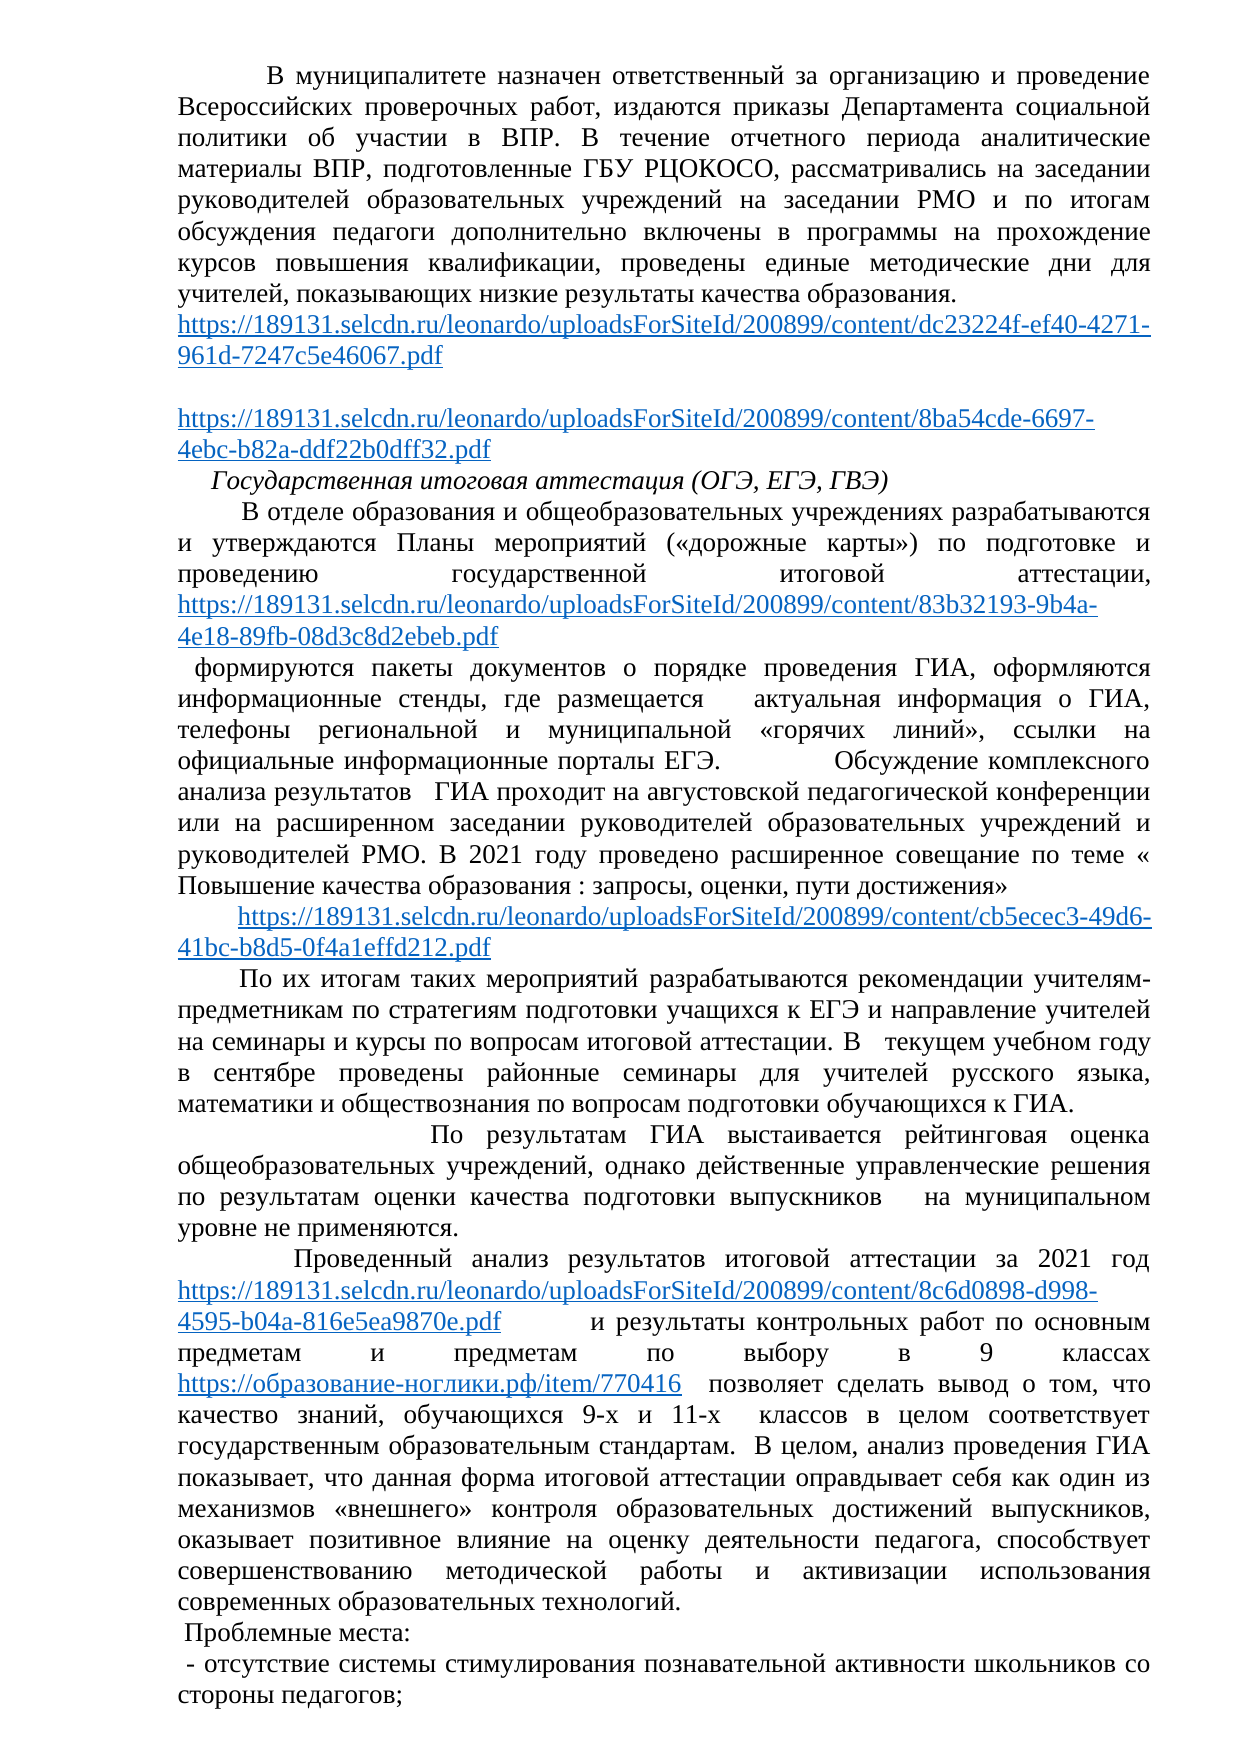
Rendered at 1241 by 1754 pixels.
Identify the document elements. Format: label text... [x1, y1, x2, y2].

text https://189131.selcdn.ru/leonardo/uploadsForSiteId/200899/content/cb5ecec3-49d6-41bc-b8d5-0f4a1effd212.pdf [177, 900, 1152, 962]
text https://189131.selcdn.ru/leonardo/uploadsForSiteId/200899/content/8ba54cde-6697-4ebc-b82a-ddf22b0dff32.pdf [177, 402, 1152, 464]
text В отделе образования и общеобразовательных учреждениях разрабатываются и утверждаются Планы мероприятий («дорожные карты») по подготовке и проведению государственной итоговой аттестации, https://189131.selcdn.ru/leonardo/uploadsForSiteId/200899/content/83b32193-9b4a-4e18-89fb-08d3c8d2ebeb.pdf [177, 495, 1152, 651]
text Проведенный анализ результатов итоговой аттестации за 2021 год https://189131.selcdn.ru/leonardo/uploadsForSiteId/200899/content/8c6d0898-d998-4595-b04a-816e5ea9870e.pdf и результаты контрольных работ по основным предметам и предметам по выбору в 9 классах https://образование-ноглики.рф/item/770416 позволяет сделать вывод о том, что качество знаний, обучающихся 9-х и 11-х классов в целом соответствует государственным образовательным стандартам. В целом, анализ проведения ГИА показывает, что данная форма итоговой аттестации оправдывает себя как один из механизмов «внешнего» контроля образовательных достижений выпускников, оказывает позитивное влияние на оценку деятельности педагога, способствует совершенствованию методической работы и активизации использования современных образовательных технологий. [177, 1243, 1152, 1616]
text https://189131.selcdn.ru/leonardo/uploadsForSiteId/200899/content/dc23224f-ef40-4271-961d-7247c5e46067.pdf [177, 308, 1152, 371]
text По результатам ГИА выстаивается рейтинговая оценка общеобразовательных учреждений, однако действенные управленческие решения по результатам оценки качества подготовки выпускников на муниципальном уровне не применяются. [177, 1118, 1152, 1243]
text По их итогам таких мероприятий разрабатываются рекомендации учителям-предметникам по стратегиям подготовки учащихся к ЕГЭ и направление учителей на семинары и курсы по вопросам итоговой аттестации. В текущем учебном году в сентябре проведены районные семинары для учителей русского языка, математики и обществознания по вопросам подготовки обучающихся к ГИА. [177, 962, 1152, 1118]
text Государственная итоговая аттестация (ОГЭ, ЕГЭ, ГВЭ) [177, 464, 1152, 495]
text формируются пакеты документов о порядке проведения ГИА, оформляются информационные стенды, где размещается актуальная информация о ГИА, телефоны региональной и муниципальной «горячих линий», ссылки на официальные информационные порталы ЕГЭ. Обсуждение комплексного анализа результатов ГИА проходит на августовской педагогической конференции или на расширенном заседании руководителей образовательных учреждений и руководителей РМО. В 2021 году проведено расширенное совещание по теме « Повышение качества образования : запросы, оценки, пути достижения» [177, 651, 1152, 900]
text Проблемные места: [177, 1616, 1152, 1647]
text В муниципалитете назначен ответственный за организацию и проведение Всероссийских проверочных работ, издаются приказы Департамента социальной политики об участии в ВПР. В течение отчетного периода аналитические материалы ВПР, подготовленные ГБУ РЦОКОСО, рассматривались на заседании руководителей образовательных учреждений на заседании РМО и по итогам обсуждения педагоги дополнительно включены в программы на прохождение курсов повышения квалификации, проведены единые методические дни для учителей, показывающих низкие результаты качества образования. [177, 59, 1152, 308]
text - отсутствие системы стимулирования познавательной активности школьников со стороны педагогов; [177, 1647, 1152, 1710]
